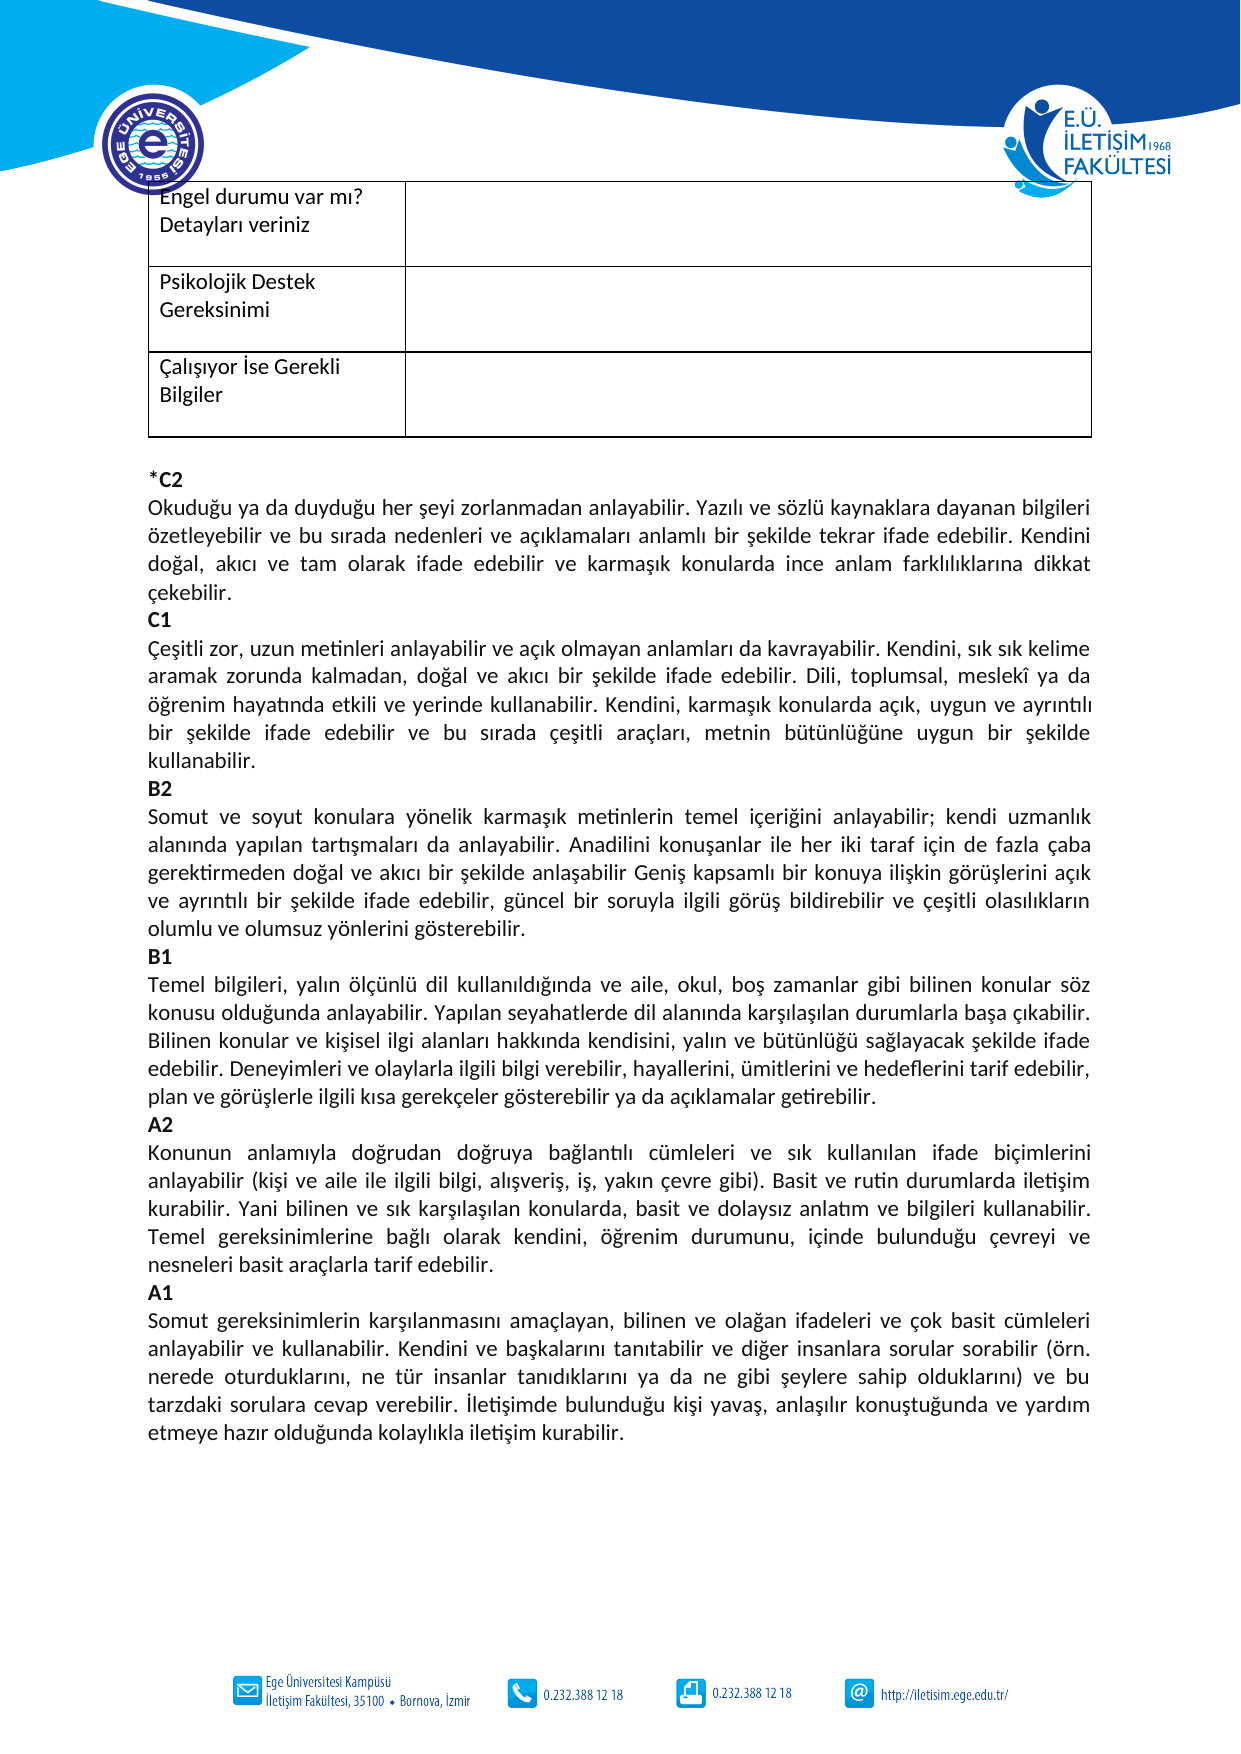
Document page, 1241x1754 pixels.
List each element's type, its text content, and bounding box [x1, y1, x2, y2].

text B2 [148, 774, 1093, 802]
table_cell Psikolojik Destek Gereksinimi [149, 267, 405, 351]
text Çeşitli zor, uzun metinleri anlayabilir ve açık olmayan anlamları da kavrayabilir. Kendini, sık sık kelime aramak zorunda kalmadan, doğal ve akıcı bir şekilde ifade edebilir. Dili, toplumsal, meslekî ya da öğrenim hayatında etkili ve yerinde kullanabilir. Kendini, karmaşık konularda açık, uygun ve ayrıntılı bir şekilde ifade edebilir ve bu sırada çeşitli araçları, metnin bütünlüğüne uygun bir şekilde kullanabilir. [148, 634, 1093, 774]
table_cell [406, 182, 1091, 266]
text B1 [148, 942, 1093, 970]
text *C2 [148, 466, 1093, 493]
table_cell Engel durumu var mı? Detayları veriniz [149, 182, 405, 266]
text Somut ve soyut konulara yönelik karmaşık metinlerin temel içeriğini anlayabilir; kendi uzmanlık alanında yapılan tartışmaları da anlayabilir. Anadilini konuşanlar ile her iki taraf için de fazla çaba gerektirmeden doğal ve akıcı bir şekilde anlaşabilir Geniş kapsamlı bir konuya ilişkin görüşlerini açık ve ayrıntılı bir şekilde ifade edebilir, güncel bir soruyla ilgili görüş bildirebilir ve çeşitli olasılıkların olumlu ve olumsuz yönlerini gösterebilir. [148, 802, 1093, 942]
table_cell [406, 353, 1091, 436]
table_cell Çalışıyor İse Gerekli Bilgiler [149, 353, 405, 436]
text C1 [148, 606, 1093, 634]
text A1 [148, 1278, 1093, 1306]
text Konunun anlamıyla doğrudan doğruya bağlantılı cümleleri ve sık kullanılan ifade biçimlerini anlayabilir (kişi ve aile ile ilgili bilgi, alışveriş, iş, yakın çevre gibi). Basit ve rutin durumlarda iletişim kurabilir. Yani bilinen ve sık karşılaşılan konularda, basit ve dolaysız anlatım ve bilgileri kullanabilir. Temel gereksinimlerine bağlı olarak kendini, öğrenim durumunu, içinde bulunduğu çevreyi ve nesneleri basit araçlarla tarif edebilir. [148, 1138, 1093, 1278]
text Somut gereksinimlerin karşılanmasını amaçlayan, bilinen ve olağan ifadeleri ve çok basit cümleleri anlayabilir ve kullanabilir. Kendini ve başkalarını tanıtabilir ve diğer insanlara sorular sorabilir (örn. nerede oturduklarını, ne tür insanlar tanıdıklarını ya da ne gibi şeylere sahip olduklarını) ve bu tarzdaki sorulara cevap verebilir. İletişimde bulunduğu kişi yavaş, anlaşılır konuştuğunda ve yardım etmeye hazır olduğunda kolaylıkla iletişim kurabilir. [148, 1306, 1093, 1446]
text Okuduğu ya da duyduğu her şeyi zorlanmadan anlayabilir. Yazılı ve sözlü kaynaklara dayanan bilgileri özetleyebilir ve bu sırada nedenleri ve açıklamaları anlamlı bir şekilde tekrar ifade edebilir. Kendini doğal, akıcı ve tam olarak ifade edebilir ve karmaşık konularda ince anlam farklılıklarına dikkat çekebilir. [148, 493, 1093, 606]
table_cell [406, 267, 1091, 351]
text A2 [148, 1110, 1093, 1138]
picture [0, 0, 1241, 1754]
text Temel bilgileri, yalın ölçünlü dil kullanıldığında ve aile, okul, boş zamanlar gibi bilinen konular söz konusu olduğunda anlayabilir. Yapılan seyahatlerde dil alanında karşılaşılan durumlarla başa çıkabilir. Bilinen konular ve kişisel ilgi alanları hakkında kendisini, yalın ve bütünlüğü sağlayacak şekilde ifade edebilir. Deneyimleri ve olaylarla ilgili bilgi verebilir, hayallerini, ümitlerini ve hedeflerini tarif edebilir, plan ve görüşlerle ilgili kısa gerekçeler gösterebilir ya da açıklamalar getirebilir. [148, 970, 1093, 1110]
